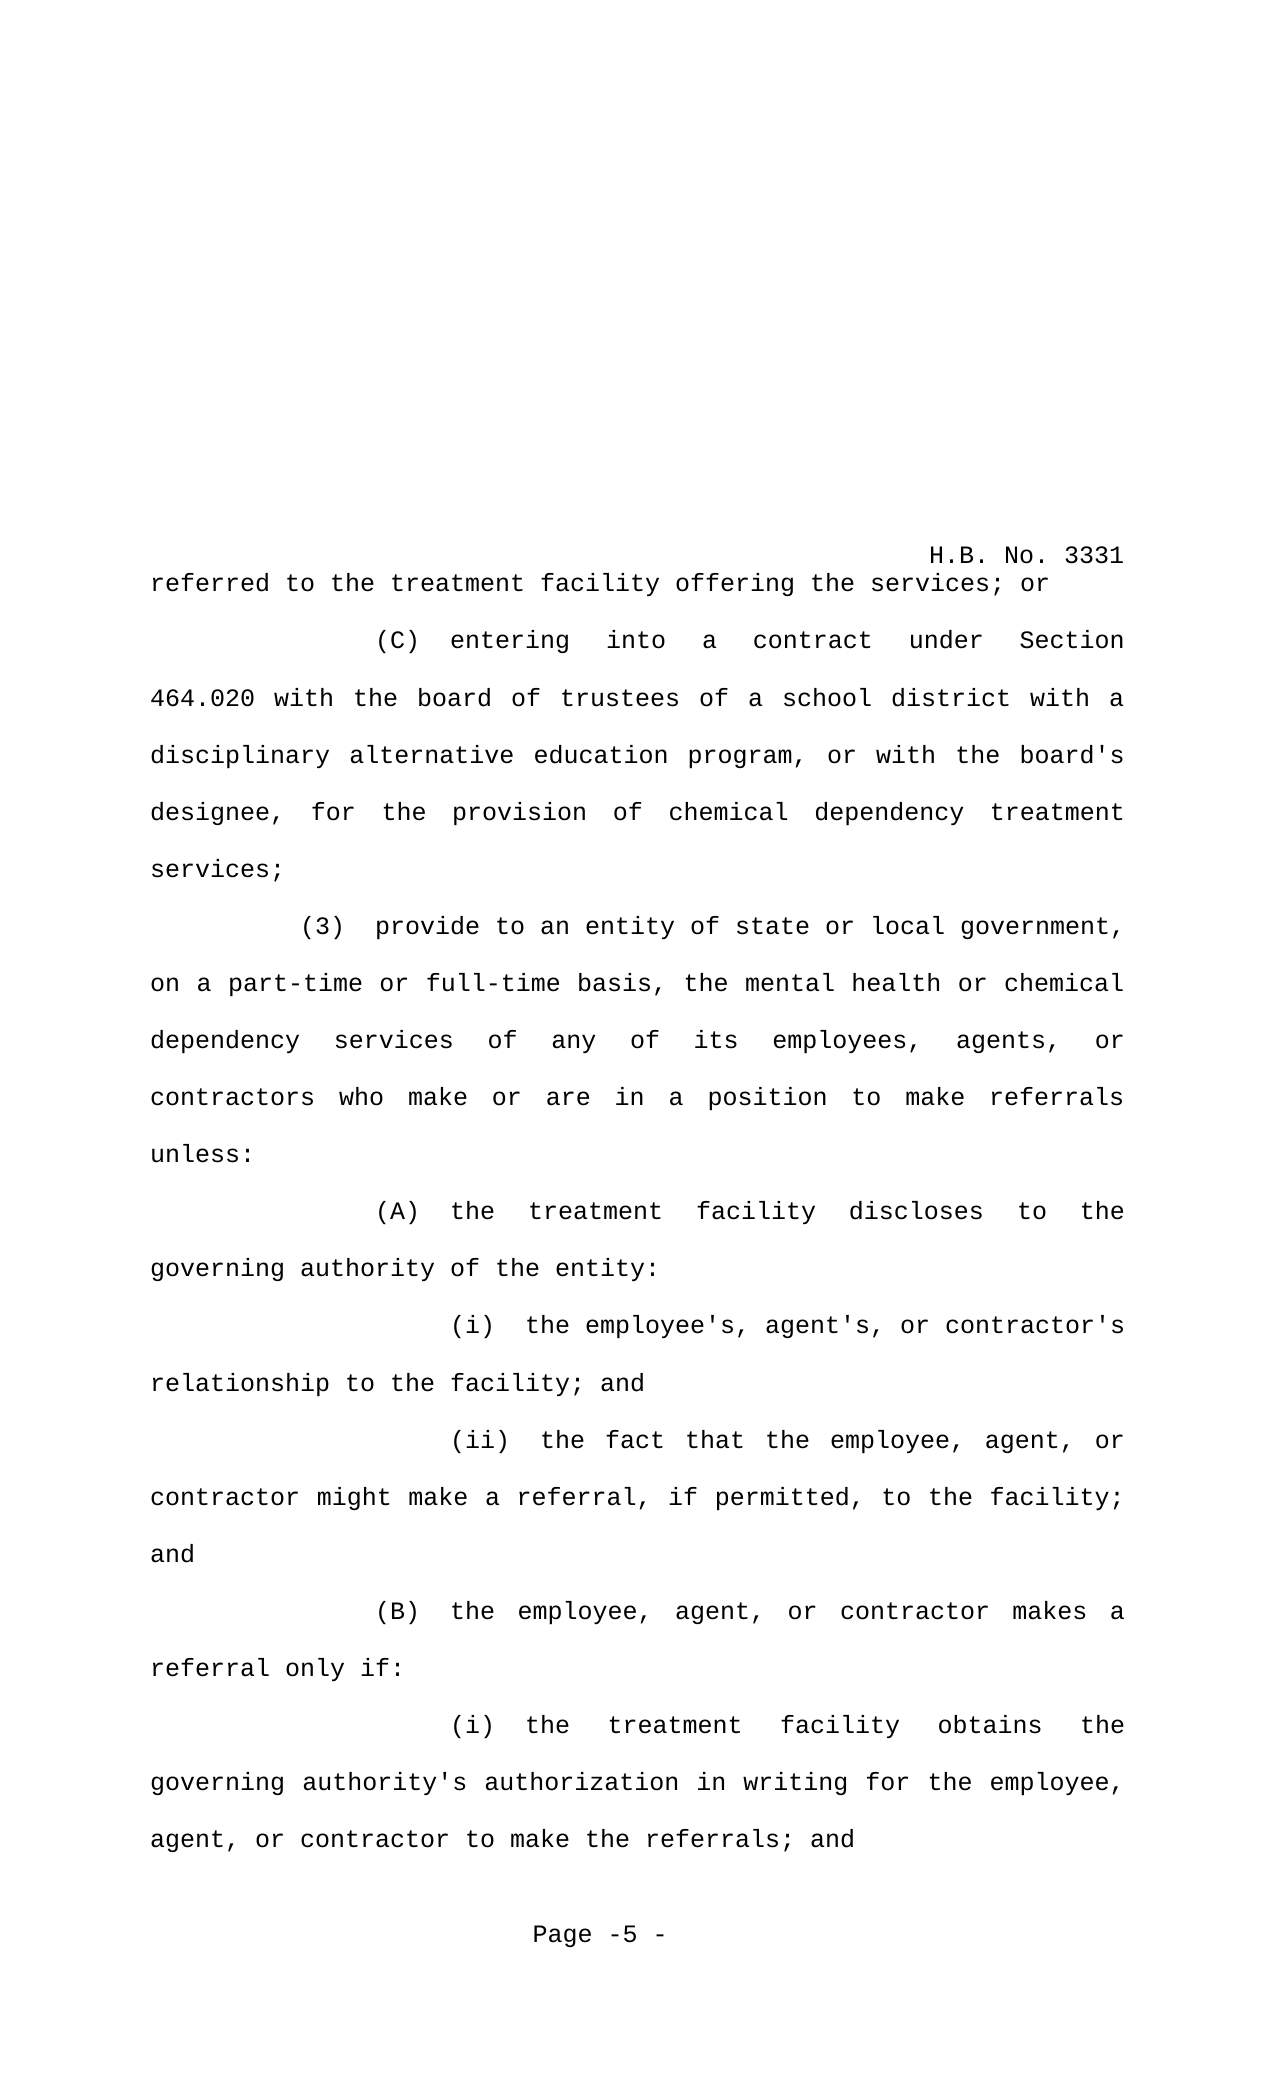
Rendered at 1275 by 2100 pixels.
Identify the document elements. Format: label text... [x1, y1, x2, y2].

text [150, 571, 1125, 599]
text (3) provide to an entity of state or local government, on a part-time or full-time basis, the mental health or chemical dependency services of any of its employees, agents, or contractors who make or are in a position to make referrals unless: [150, 913, 1125, 1170]
text (B) the employee, agent, or contractor makes a referral only if: [150, 1598, 1125, 1684]
text (C) entering into a contract under Section 464.020 with the board of trustees of a school district with a disciplinary alternative education program, or with the board's designee, for the provision of chemical dependency treatment services; [150, 628, 1125, 885]
text (A) the treatment facility discloses to the governing authority of the entity: [150, 1199, 1125, 1284]
text (i) the employee's, agent's, or contractor's relationship to the facility; and [150, 1313, 1125, 1398]
text (i) the treatment facility obtains the governing authority's authorization in writing for the employee, agent, or contractor to make the referrals; and [150, 1712, 1125, 1855]
text (ii) the fact that the employee, agent, or contractor might make a referral, if permitted, to the facility; and [150, 1427, 1125, 1570]
